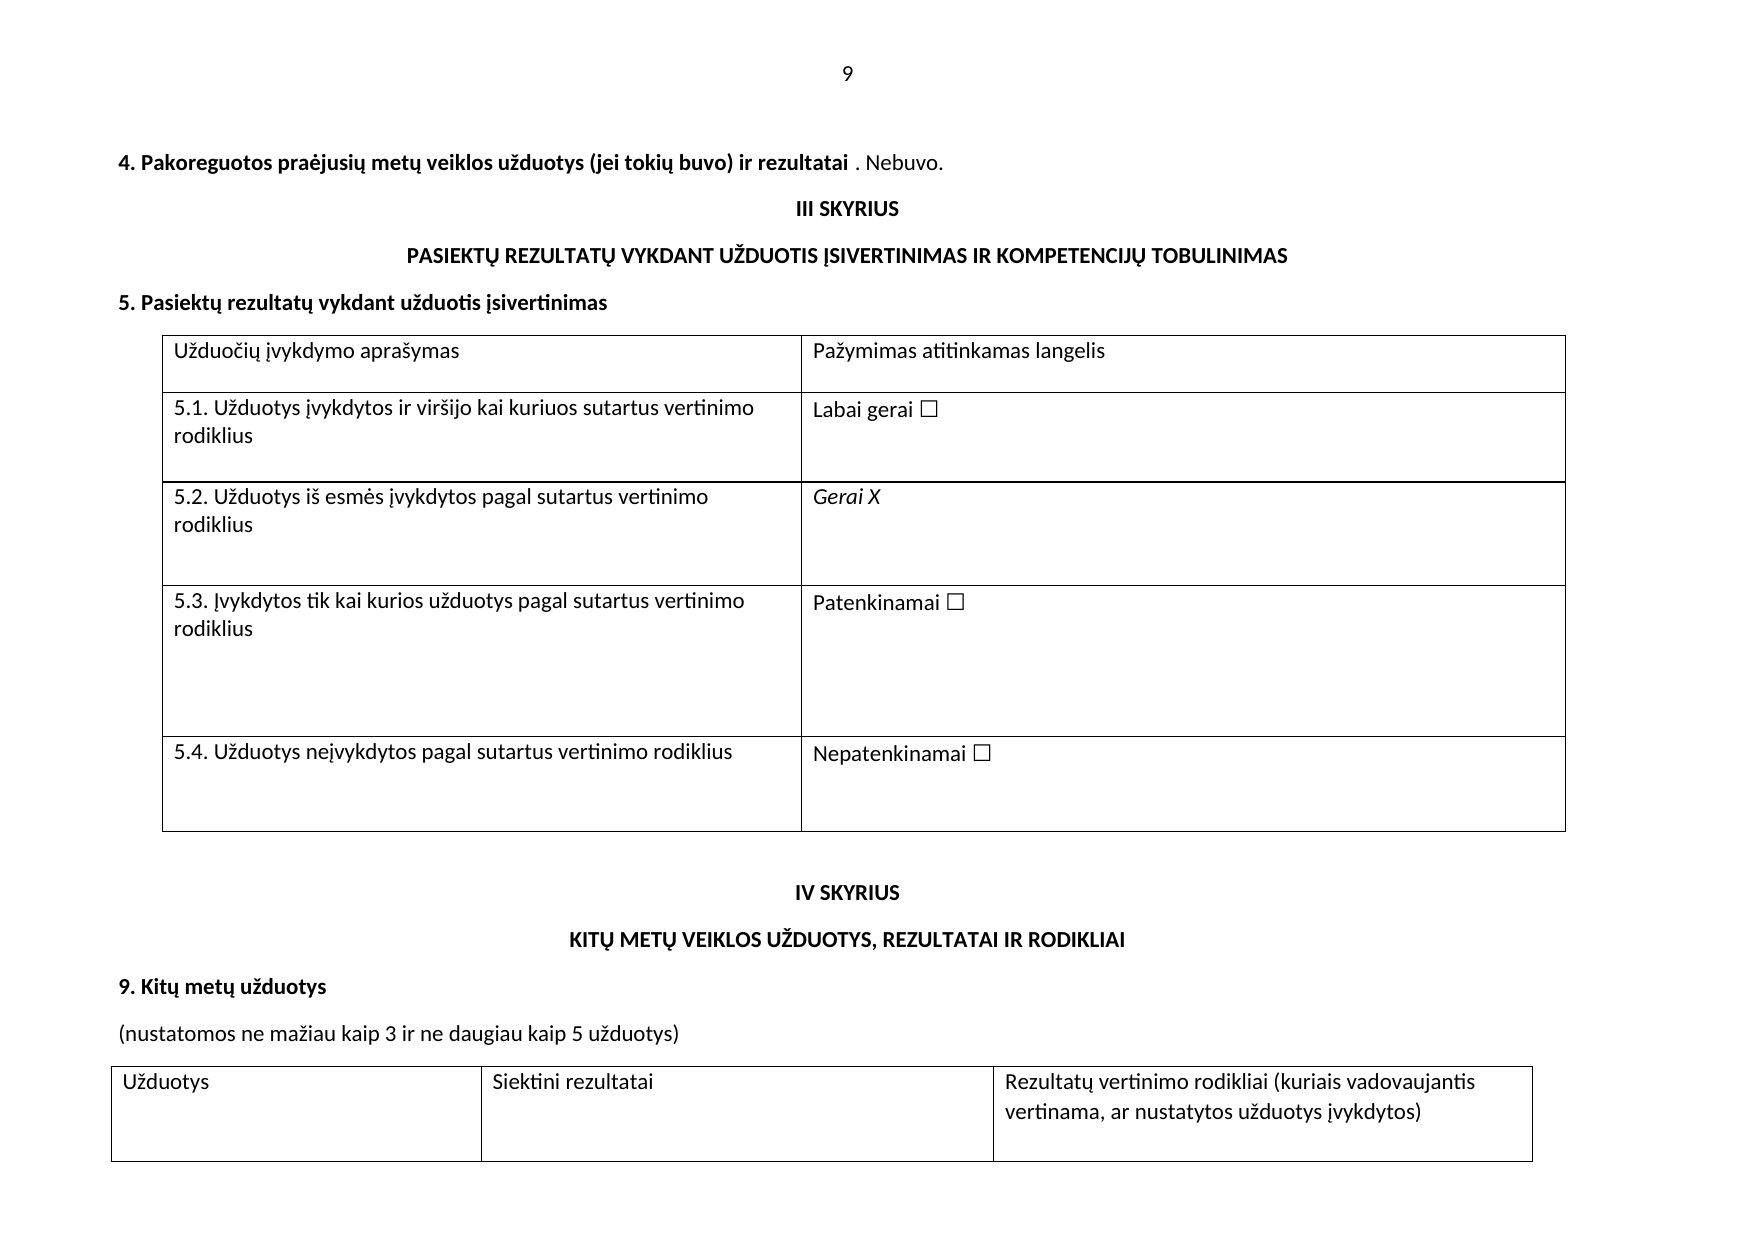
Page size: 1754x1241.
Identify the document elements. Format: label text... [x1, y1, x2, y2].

text (nustatomos ne mažiau kaip 3 ir ne daugiau kaip 5 užduotys) [118, 1019, 1577, 1047]
table_cell 5.3. Įvykdytos tik kai kurios užduotys pagal sutartus vertinimo rodiklius [163, 586, 801, 736]
text 4. Pakoreguotos praėjusių metų veiklos užduotys (jei tokių buvo) ir rezultatai . Nebuvo. [118, 148, 1577, 176]
table_cell Labai gerai ☐ [802, 393, 1565, 481]
table_cell 5.1. Užduotys įvykdytos ir viršijo kai kuriuos sutartus vertinimo rodiklius [163, 393, 801, 481]
table_header Pažymimas atitinkamas langelis [802, 336, 1565, 392]
text KITŲ METŲ VEIKLOS UŽDUOTYS, REZULTATAI IR RODIKLIAI [118, 925, 1577, 953]
table_header Rezultatų vertinimo rodikliai (kuriais vadovaujantis vertinama, ar nustatytos užduotys įvykdytos) [994, 1067, 1532, 1161]
table_header Užduočių įvykdymo aprašymas [163, 336, 801, 392]
text PASIEKTŲ REZULTATŲ VYKDANT UŽDUOTIS ĮSIVERTINIMAS IR KOMPETENCIJŲ TOBULINIMAS [118, 241, 1577, 269]
text 9. Kitų metų užduotys [118, 972, 1577, 1000]
table_header Siektini rezultatai [482, 1067, 993, 1161]
table_header Užduotys [112, 1067, 481, 1161]
table_cell Nepatenkinamai ☐ [802, 737, 1565, 831]
table_cell 5.4. Užduotys neįvykdytos pagal sutartus vertinimo rodiklius [163, 737, 801, 831]
text 5. Pasiektų rezultatų vykdant užduotis įsivertinimas [118, 288, 1577, 316]
text IV SKYRIUS [118, 878, 1577, 907]
table_cell Gerai X [802, 483, 1565, 585]
text III SKYRIUS [118, 194, 1577, 223]
table_cell Patenkinamai ☐ [802, 586, 1565, 736]
table_cell 5.2. Užduotys iš esmės įvykdytos pagal sutartus vertinimo rodiklius [163, 483, 801, 585]
